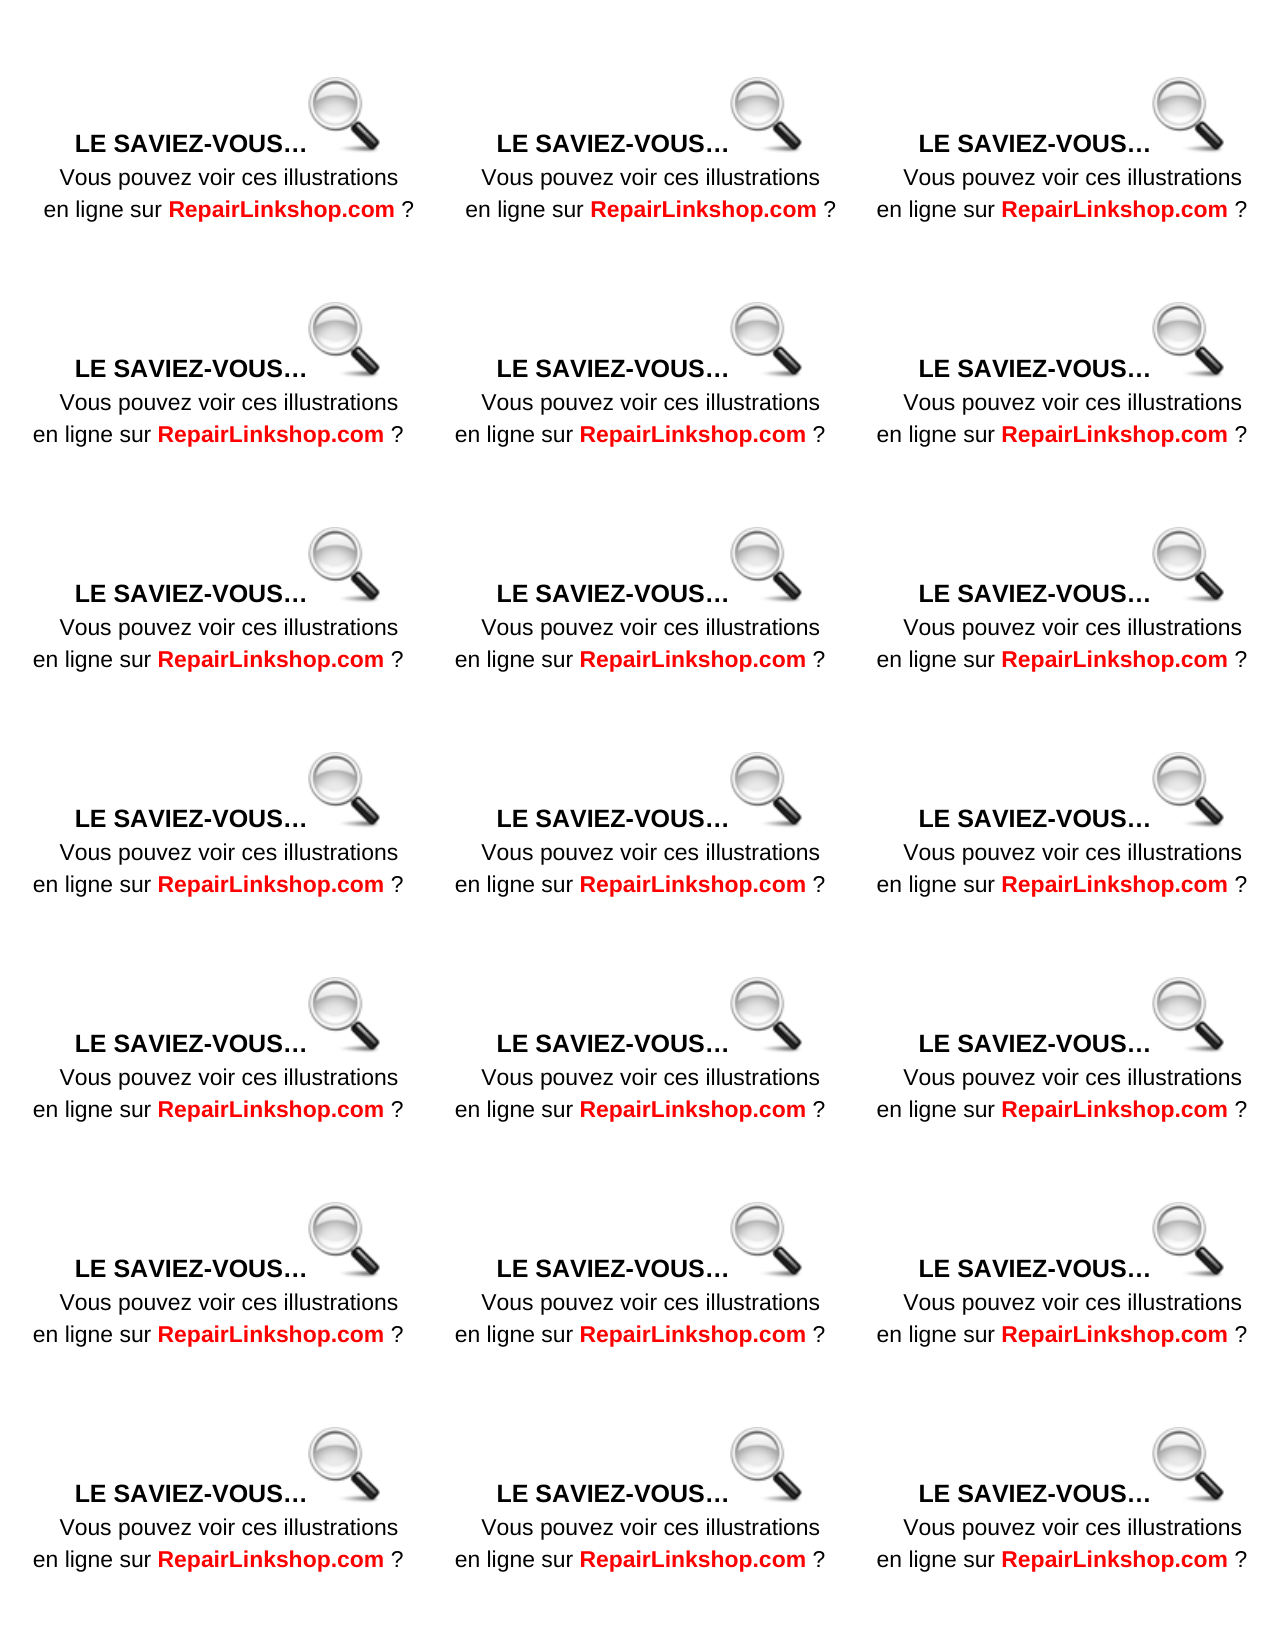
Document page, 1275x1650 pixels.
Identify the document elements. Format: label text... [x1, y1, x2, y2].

table_cell LE SAVIEZ-VOUS… Vous pouvez voir ces illustrations en ligne sur RepairLinkshop.com ? [440, 263, 861, 487]
table_header LE SAVIEZ-VOUS… Vous pouvez voir ces illustrations en ligne sur RepairLinkshop.com ? [861, 38, 1275, 262]
picture [729, 977, 805, 1053]
picture [1151, 977, 1227, 1053]
picture [1151, 302, 1227, 378]
picture [307, 977, 383, 1053]
picture [729, 302, 805, 378]
table_cell LE SAVIEZ-VOUS… Vous pouvez voir ces illustrations en ligne sur RepairLinkshop.com ? [18, 1163, 439, 1387]
table_header LE SAVIEZ-VOUS… Vous pouvez voir ces illustrations en ligne sur RepairLinkshop.com ? [440, 38, 861, 262]
table_cell LE SAVIEZ-VOUS… Vous pouvez voir ces illustrations en ligne sur RepairLinkshop.com ? [18, 488, 439, 712]
picture [307, 1427, 383, 1503]
picture [1151, 527, 1227, 603]
table_cell LE SAVIEZ-VOUS… Vous pouvez voir ces illustrations en ligne sur RepairLinkshop.com ? [861, 713, 1275, 937]
picture [1151, 1427, 1227, 1503]
table_cell LE SAVIEZ-VOUS… Vous pouvez voir ces illustrations en ligne sur RepairLinkshop.com ? [18, 713, 439, 937]
picture [1151, 1202, 1227, 1278]
picture [307, 77, 383, 153]
table_cell LE SAVIEZ-VOUS… Vous pouvez voir ces illustrations en ligne sur RepairLinkshop.com ? [440, 938, 861, 1162]
table_cell LE SAVIEZ-VOUS… Vous pouvez voir ces illustrations en ligne sur RepairLinkshop.com ? [18, 938, 439, 1162]
picture [307, 1202, 383, 1278]
table_cell LE SAVIEZ-VOUS… Vous pouvez voir ces illustrations en ligne sur RepairLinkshop.com ? [18, 1388, 439, 1612]
picture [1151, 752, 1227, 828]
table_header LE SAVIEZ-VOUS… Vous pouvez voir ces illustrations en ligne sur RepairLinkshop.com ? [18, 38, 439, 262]
table_cell LE SAVIEZ-VOUS… Vous pouvez voir ces illustrations en ligne sur RepairLinkshop.com ? [440, 1388, 861, 1612]
table_cell LE SAVIEZ-VOUS… Vous pouvez voir ces illustrations en ligne sur RepairLinkshop.com ? [861, 263, 1275, 487]
table_cell LE SAVIEZ-VOUS… Vous pouvez voir ces illustrations en ligne sur RepairLinkshop.com ? [18, 263, 439, 487]
table_cell LE SAVIEZ-VOUS… Vous pouvez voir ces illustrations en ligne sur RepairLinkshop.com ? [861, 1388, 1275, 1612]
picture [307, 302, 383, 378]
picture [729, 1202, 805, 1278]
picture [729, 527, 805, 603]
table_cell LE SAVIEZ-VOUS… Vous pouvez voir ces illustrations en ligne sur RepairLinkshop.com ? [440, 488, 861, 712]
table_cell LE SAVIEZ-VOUS… Vous pouvez voir ces illustrations en ligne sur RepairLinkshop.com ? [861, 938, 1275, 1162]
table_cell LE SAVIEZ-VOUS… Vous pouvez voir ces illustrations en ligne sur RepairLinkshop.com ? [861, 488, 1275, 712]
picture [729, 752, 805, 828]
table_cell LE SAVIEZ-VOUS… Vous pouvez voir ces illustrations en ligne sur RepairLinkshop.com ? [440, 1163, 861, 1387]
table_cell LE SAVIEZ-VOUS… Vous pouvez voir ces illustrations en ligne sur RepairLinkshop.com ? [861, 1163, 1275, 1387]
picture [1151, 77, 1227, 153]
picture [729, 77, 805, 153]
picture [307, 752, 383, 828]
table_cell LE SAVIEZ-VOUS… Vous pouvez voir ces illustrations en ligne sur RepairLinkshop.com ? [440, 713, 861, 937]
picture [729, 1427, 805, 1503]
picture [307, 527, 383, 603]
